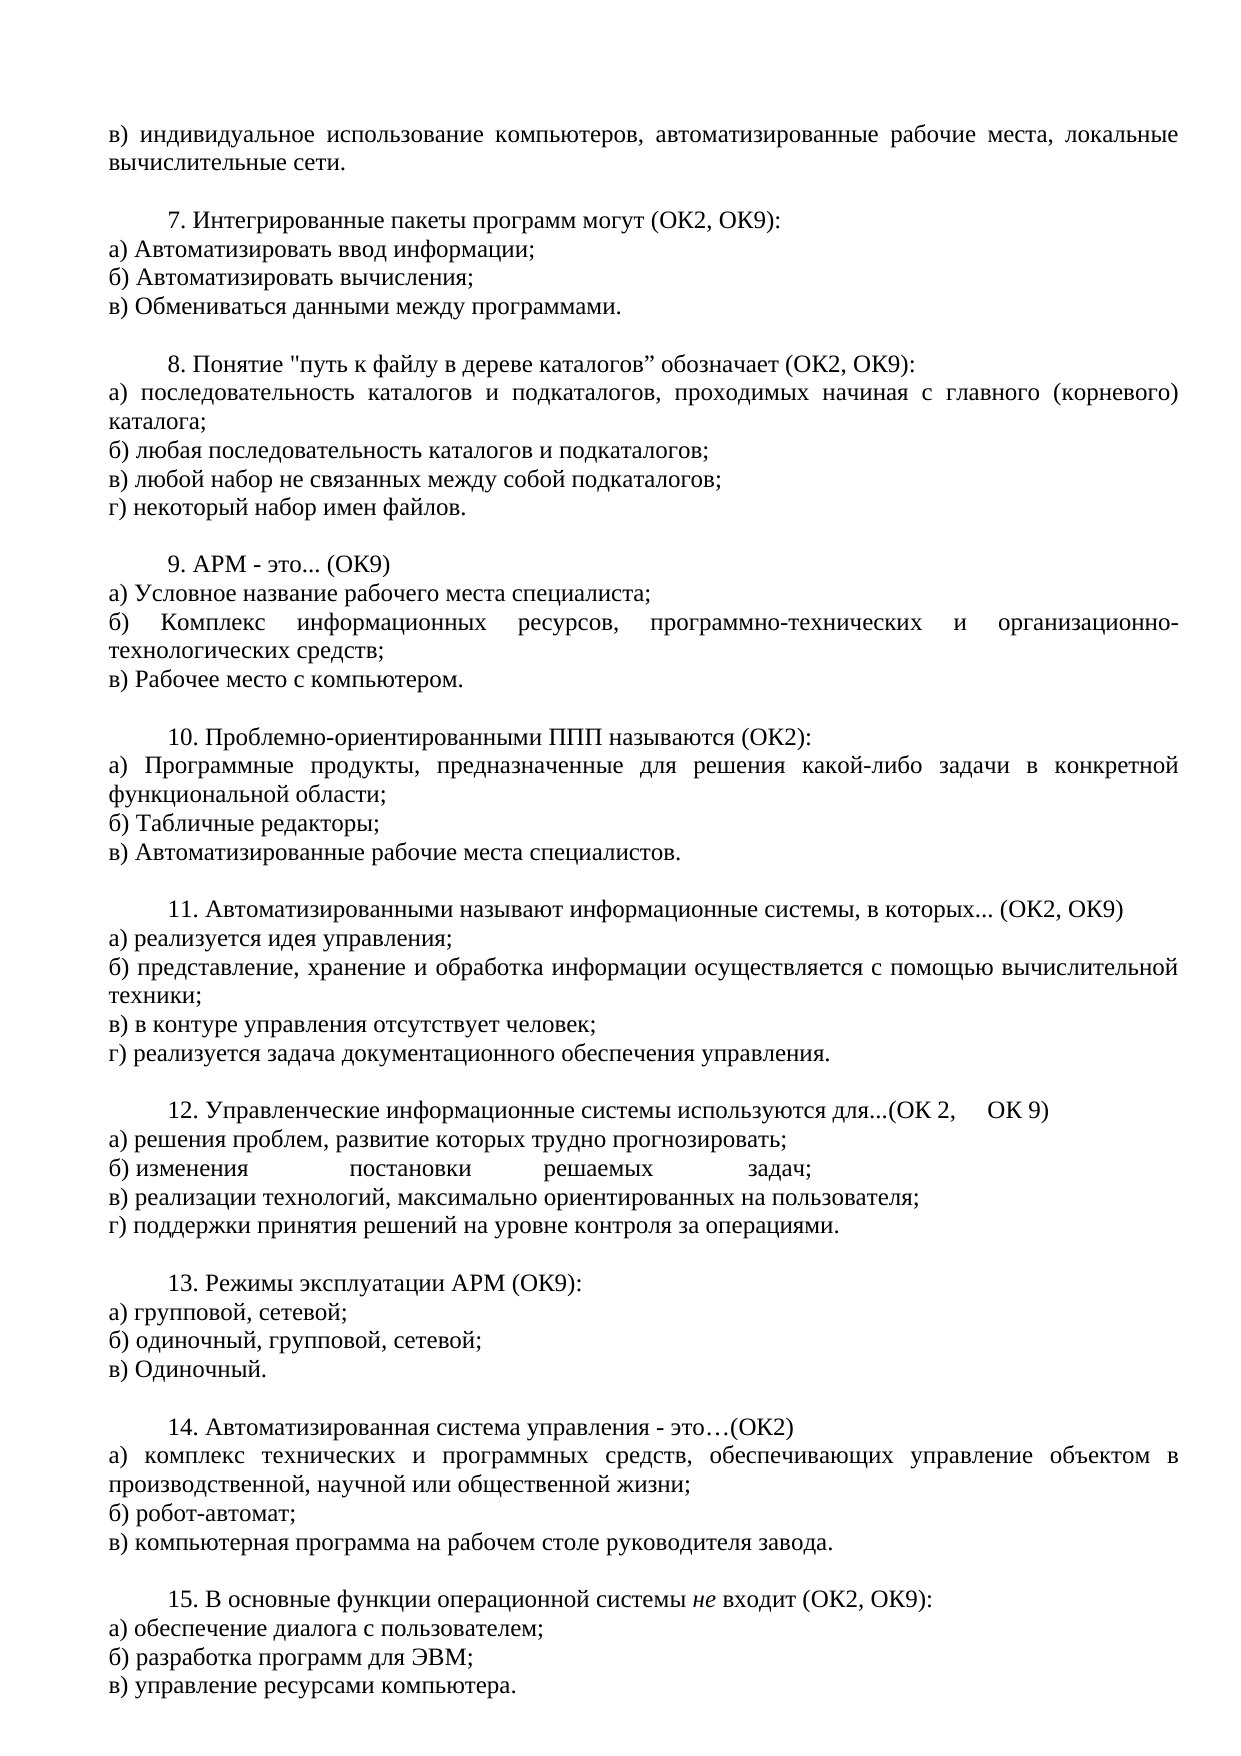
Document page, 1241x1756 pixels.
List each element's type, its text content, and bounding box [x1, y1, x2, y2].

text г) реализуется задача документационного обеспечения управления. [108, 1038, 1180, 1067]
text в) реализации технологий, максимально ориентированных на пользователя; [108, 1182, 1180, 1211]
text в) Одиночный. [108, 1354, 1180, 1383]
text в) Рабочее место с компьютером. [108, 664, 1180, 693]
text в) любой набор не связанных между собой подкаталогов; [108, 464, 1180, 492]
text 11. Автоматизированными называют информационные системы, в которых... (ОК2, ОК9) [108, 894, 1180, 923]
text 10. Проблемно-ориентированными ППП называются (ОК2): [108, 722, 1180, 751]
text б) Комплекс информационных ресурсов, программно-технических и организационно-технологических средств; [108, 607, 1180, 664]
text г) поддержки принятия решений на уровне контроля за операциями. [108, 1211, 1180, 1239]
text б) Автоматизировать вычисления; [108, 262, 1180, 291]
text 7. Интегрированные пакеты программ могут (ОК2, ОК9): [108, 205, 1180, 234]
text а) Условное название рабочего места специалиста; [108, 578, 1180, 607]
text в) управление ресурсами компьютера. [108, 1671, 1180, 1699]
text 9. АРМ - это... (ОК9) [108, 549, 1180, 578]
text в) компьютерная программа на рабочем столе руководителя завода. [108, 1527, 1180, 1556]
text 15. В основные функции операционной системы не входит (ОК2, ОК9): [108, 1584, 693, 1613]
text б) изменения постановки решаемых задач; [108, 1153, 1180, 1182]
text б) Табличные редакторы; [108, 808, 1180, 837]
text а) Автоматизировать ввод информации; [108, 234, 1180, 262]
text б) разработка программ для ЭВМ; [108, 1642, 1180, 1671]
text 14. Автоматизированная система управления - это…(ОК2) [108, 1412, 1180, 1441]
text а) обеспечение диалога с пользователем; [108, 1613, 1180, 1642]
text б) любая последовательность каталогов и подкаталогов; [108, 435, 1180, 464]
text 12. Управленческие информационные системы используются для...(ОК 2, ОК 9) [108, 1096, 1180, 1124]
text в) Обмениваться данными между программами. [108, 291, 1180, 320]
text а) групповой, сетевой; [108, 1297, 1180, 1326]
text б) одиночный, групповой, сетевой; [108, 1326, 1180, 1354]
text 15. В основные функции операционной системы не входит (ОК2, ОК9): [716, 1584, 1180, 1613]
text 8. Понятие "путь к файлу в дереве каталогов” обозначает (ОК2, ОК9): [108, 349, 1180, 377]
text в) индивидуальное использование компьютеров, автоматизированные рабочие места, локальные вычислительные сети. [108, 119, 1180, 176]
text а) последовательность каталогов и подкаталогов, проходимых начиная с главного (корневого) каталога; [108, 377, 1180, 435]
text в) Автоматизированные рабочие места специалистов. [108, 837, 1180, 866]
text 13. Режимы эксплуатации АРМ (ОК9): [108, 1268, 1180, 1297]
text а) решения проблем, развитие которых трудно прогнозировать; [108, 1124, 1180, 1153]
text а) комплекс технических и программных средств, обеспечивающих управление объектом в производственной, научной или общественной жизни; [108, 1441, 1180, 1498]
text в) в контуре управления отсутствует человек; [108, 1009, 1180, 1038]
text б) робот-автомат; [108, 1498, 1180, 1527]
text а) реализуется идея управления; [108, 923, 1180, 952]
text г) некоторый набор имен файлов. [108, 492, 1180, 521]
text б) представление, хранение и обработка информации осуществляется с помощью вычислительной техники; [108, 952, 1180, 1009]
text а) Программные продукты, предназначенные для решения какой-либо задачи в конкретной функциональной области; [108, 751, 1180, 808]
